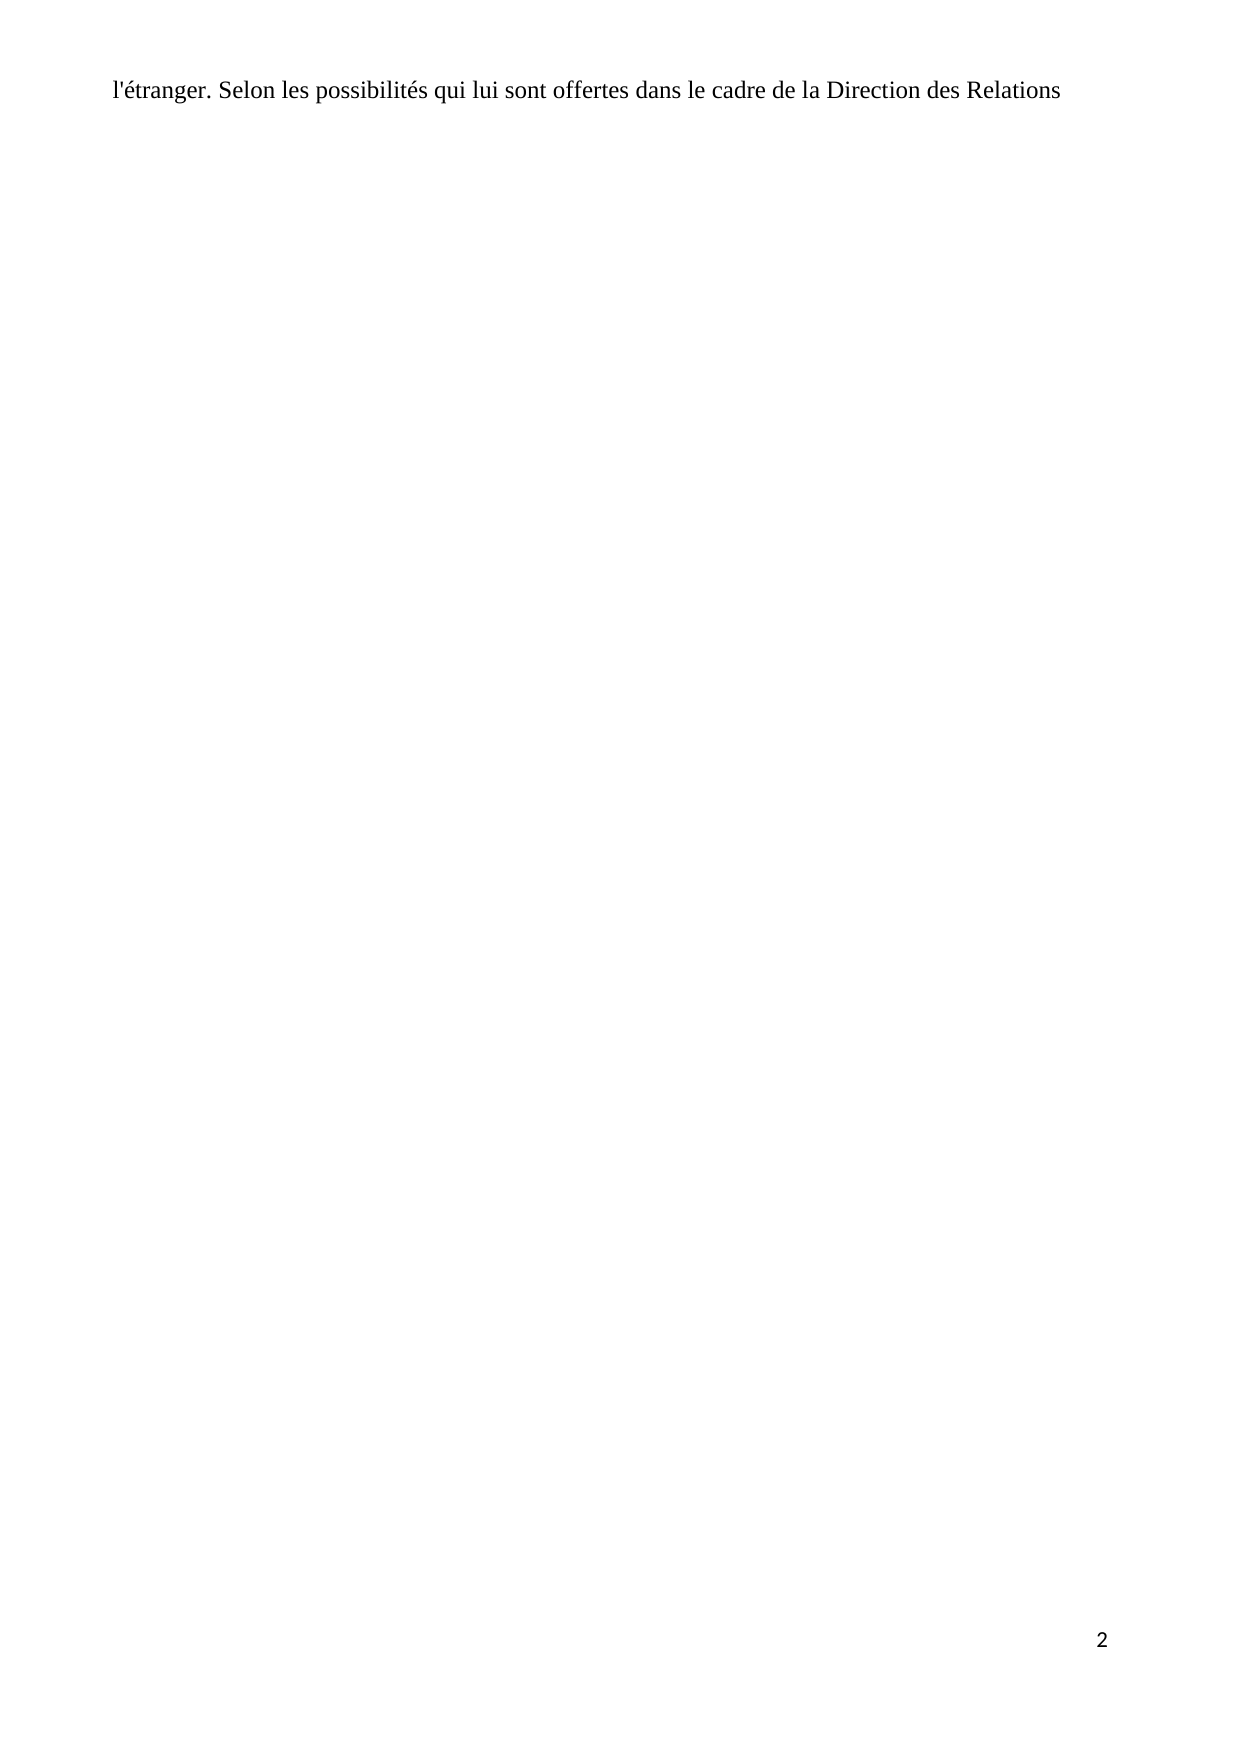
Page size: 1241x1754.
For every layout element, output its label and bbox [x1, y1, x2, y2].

text [112, 75, 1128, 104]
